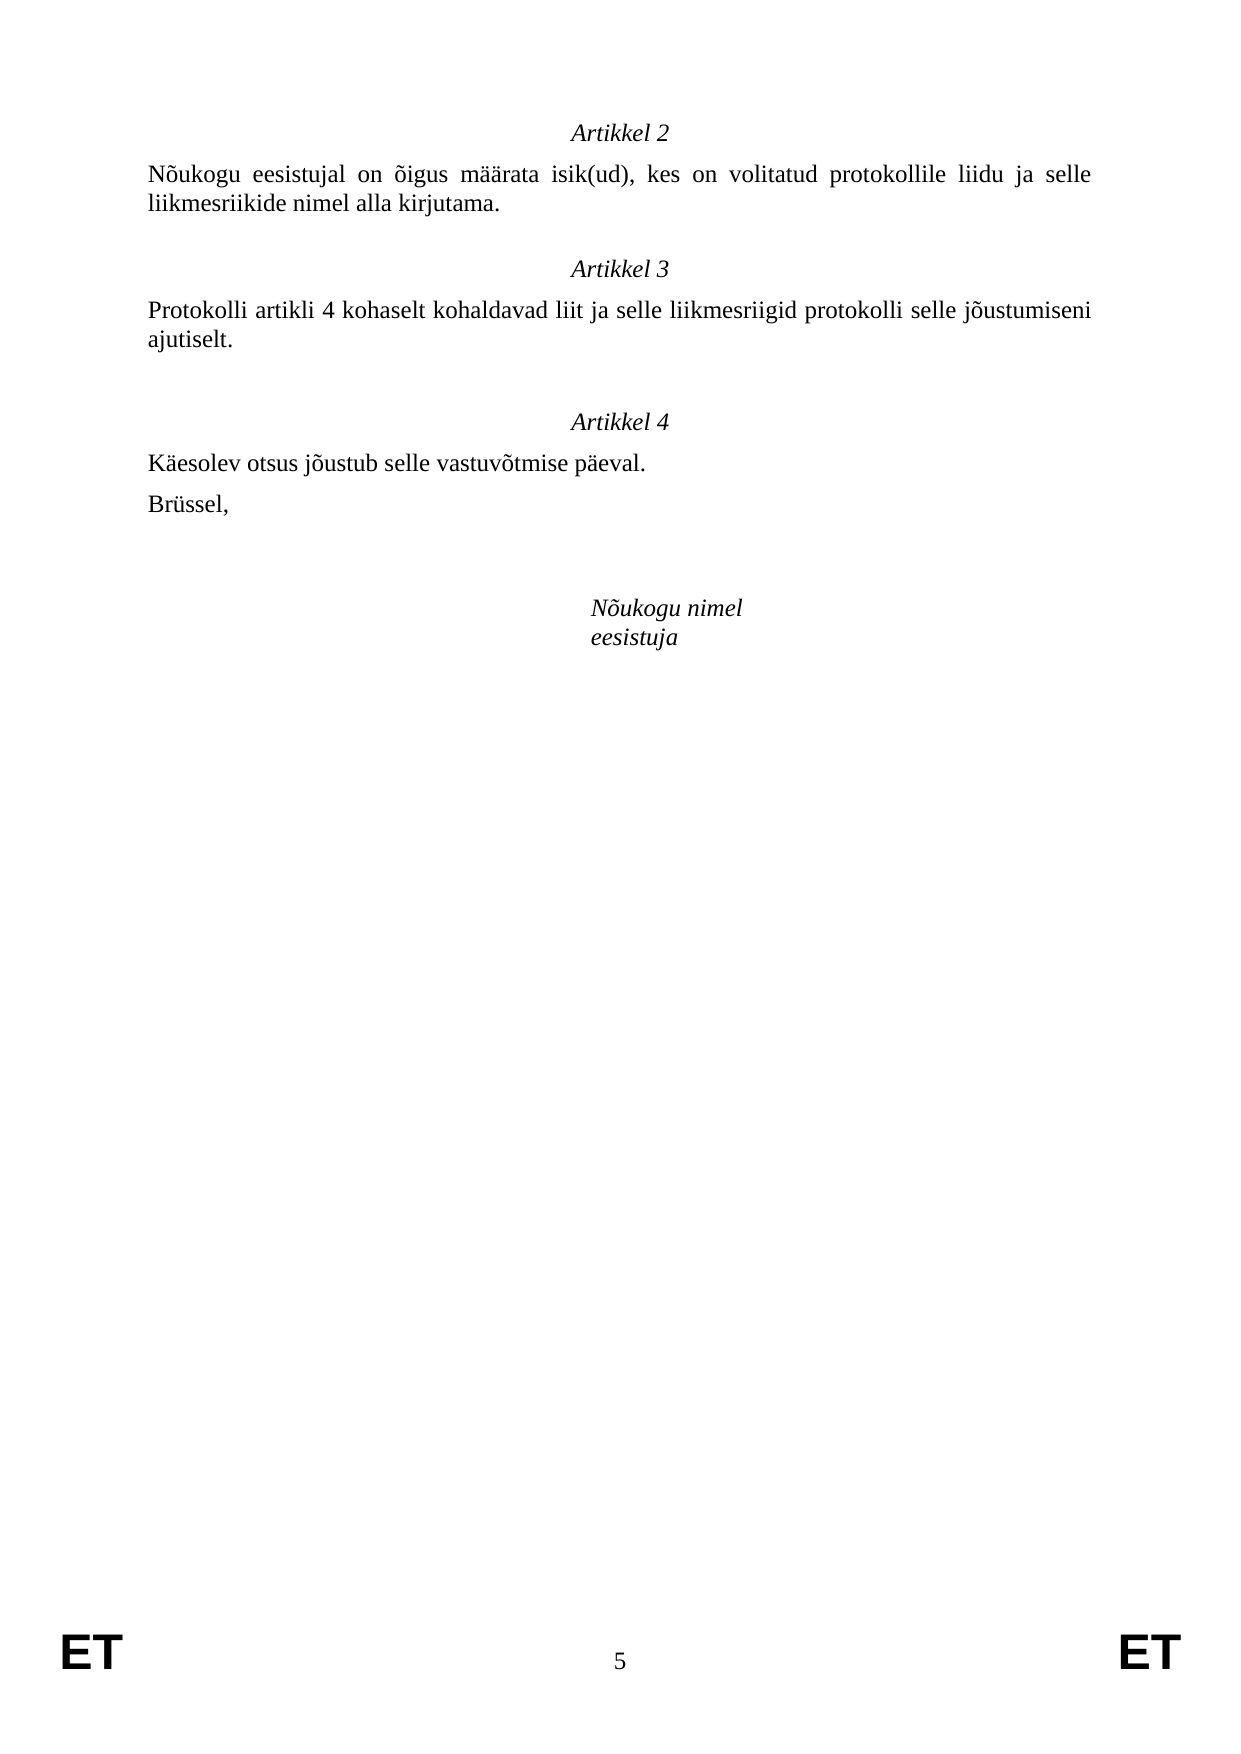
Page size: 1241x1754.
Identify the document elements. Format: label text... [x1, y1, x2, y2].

text Nõukogu eesistujal on õigus määrata isik(ud), kes on volitatud protokollile liidu ja selle liikmesriikide nimel alla kirjutama. [148, 159, 1093, 217]
text Nõukogu nimel [148, 593, 1093, 622]
text Brüssel, [148, 489, 1093, 518]
text Artikkel 2 [148, 118, 1093, 147]
text Artikkel 4 [148, 407, 1093, 436]
text Käesolev otsus jõustub selle vastuvõtmise päeval. [148, 448, 1093, 477]
text Artikkel 3 [148, 254, 1093, 283]
text eesistuja [148, 622, 1093, 651]
text Protokolli artikli 4 kohaselt kohaldavad liit ja selle liikmesriigid protokolli selle jõustumiseni ajutiselt. [148, 296, 1093, 353]
